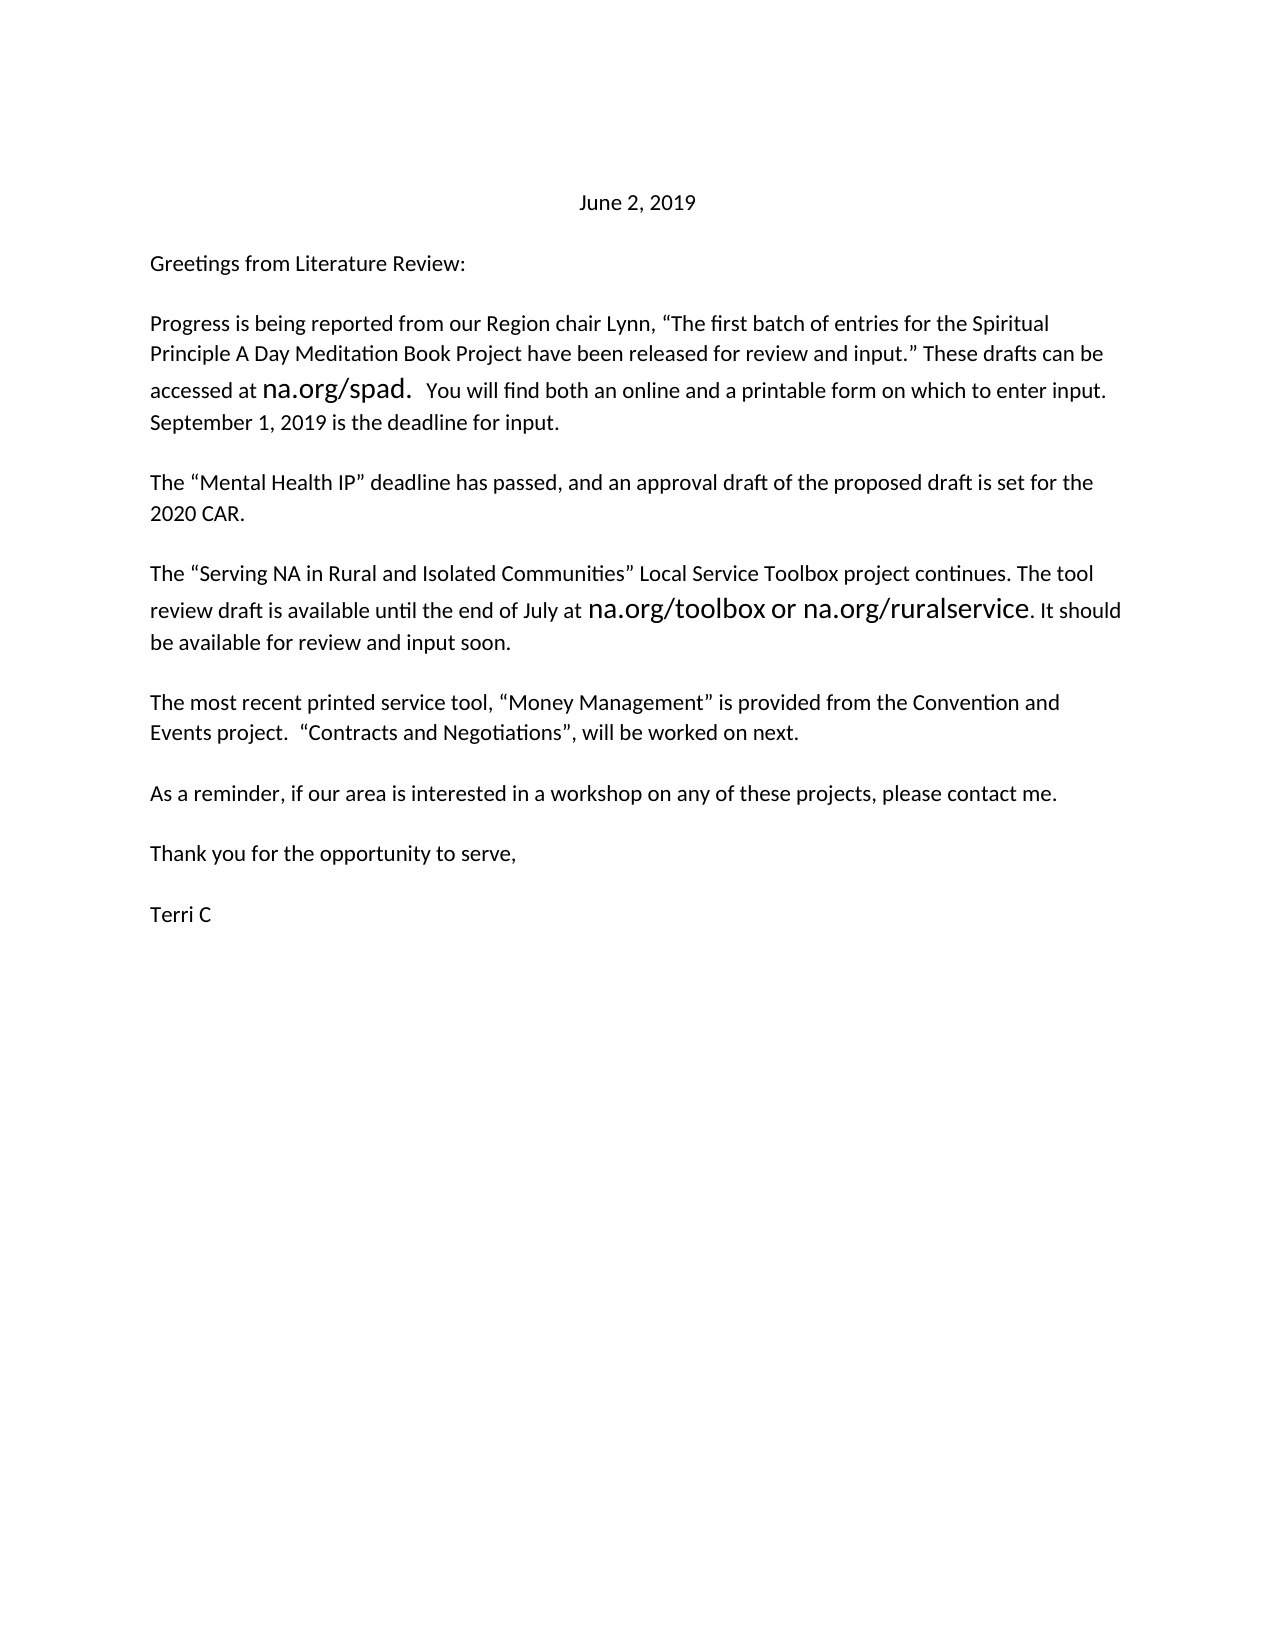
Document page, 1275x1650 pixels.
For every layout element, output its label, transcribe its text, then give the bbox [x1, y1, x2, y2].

text As a reminder, if our area is interested in a workshop on any of these projects, please contact me. [150, 779, 1125, 807]
text Terri C [150, 900, 1125, 928]
text The most recent printed service tool, “Money Management” is provided from the Convention and Events project. “Contracts and Negotiations”, will be worked on next. [150, 688, 1125, 746]
text June 2, 2019 [150, 188, 1125, 216]
text Thank you for the opportunity to serve, [150, 839, 1125, 867]
text The “Serving NA in Rural and Isolated Communities” Local Service Toolbox project continues. The tool review draft is available until the end of July at na.org/toolbox or na.org/ruralservice. It should be available for review and input soon. [150, 559, 1125, 656]
text The “Mental Health IP” deadline has passed, and an approval draft of the proposed draft is set for the 2020 CAR. [150, 468, 1125, 527]
text Greetings from Literature Review: [150, 249, 1125, 277]
text Progress is being reported from our Region chair Lynn, “The first batch of entries for the Spiritual Principle A Day Meditation Book Project have been released for review and input.” These drafts can be accessed at na.org/spad. You will find both an online and a printable form on which to enter input. September 1, 2019 is the deadline for input. [150, 309, 1125, 436]
